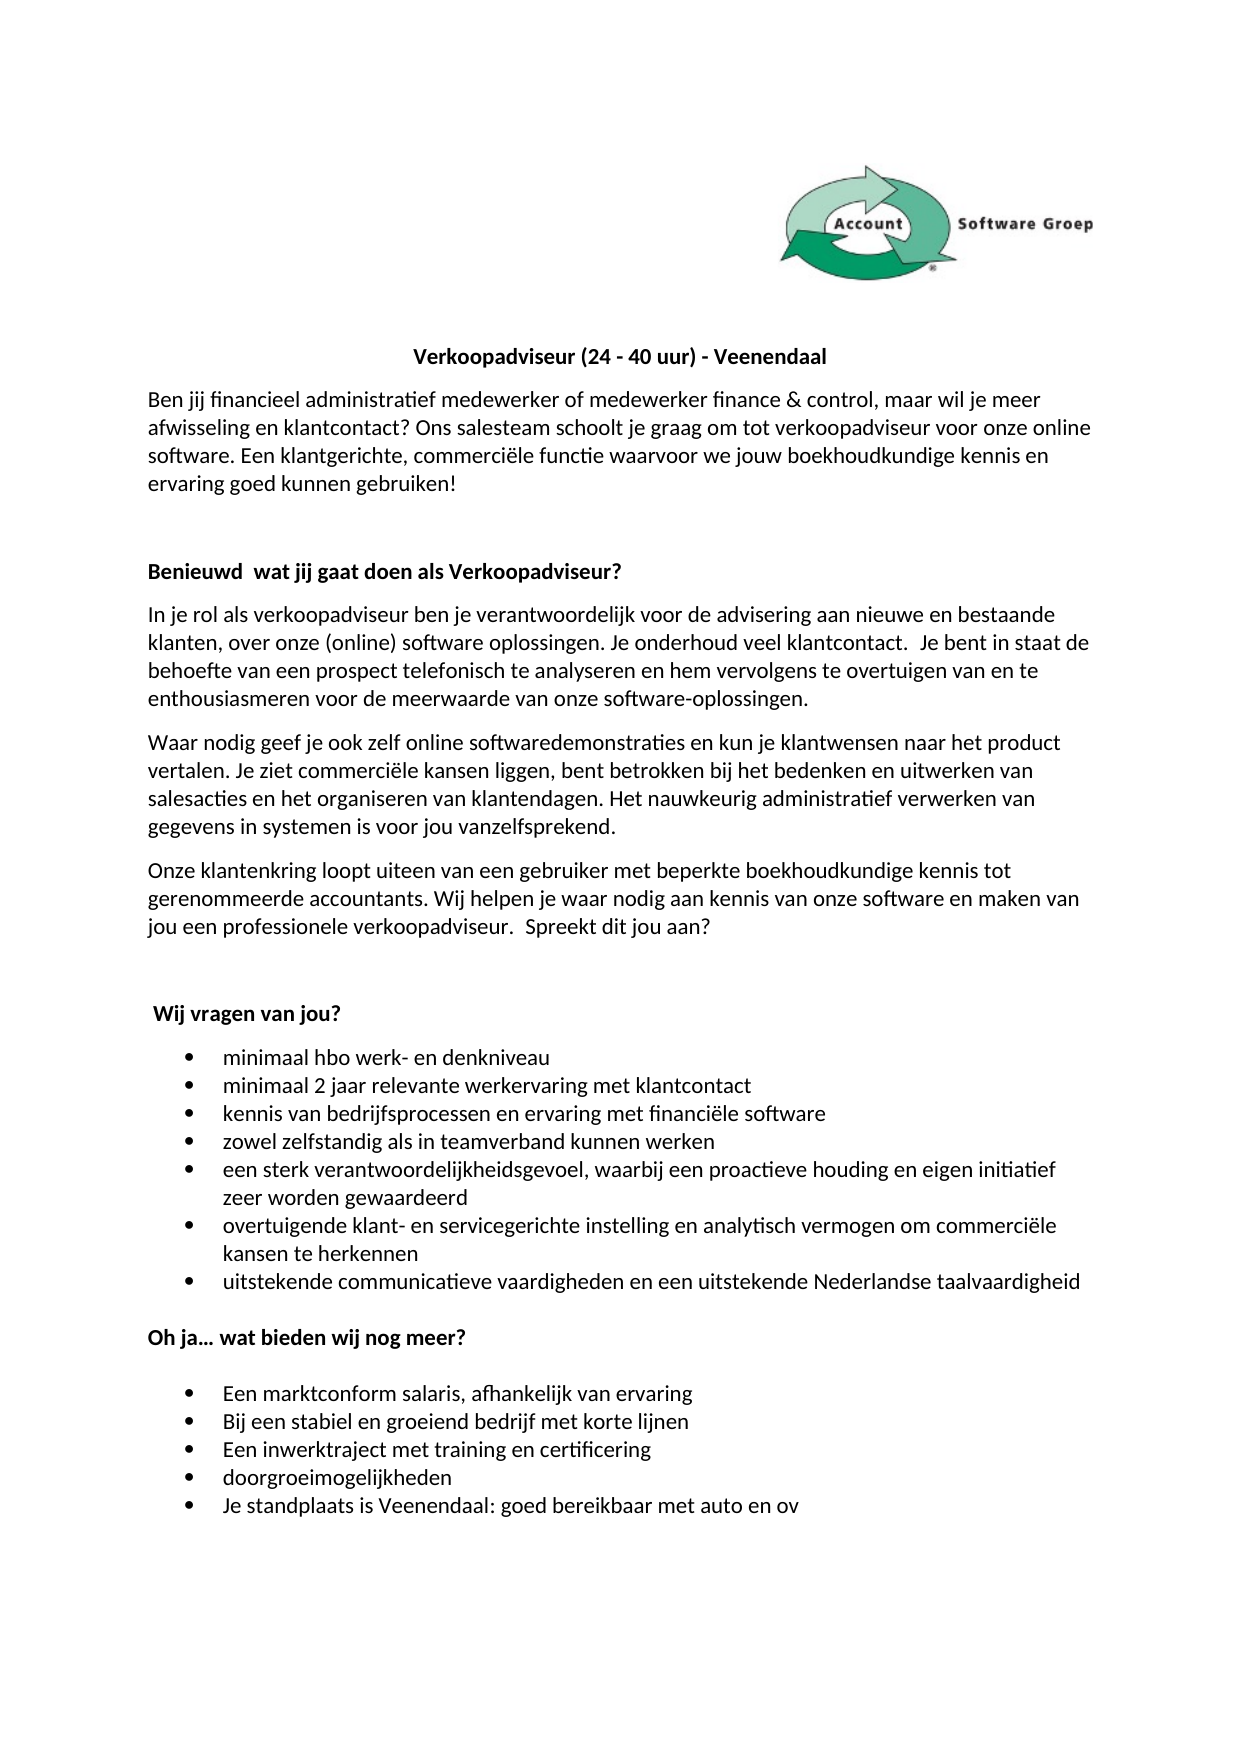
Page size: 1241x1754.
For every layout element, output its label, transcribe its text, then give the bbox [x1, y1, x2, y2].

list een sterk verantwoordelijkheidsgevoel, waarbij een proactieve houding en eigen initiatief zeer worden gewaardeerd [185, 1155, 1093, 1211]
list zowel zelfstandig als in teamverband kunnen werken [185, 1127, 1093, 1155]
text Ben jij financieel administratief medewerker of medewerker finance & control, maar wil je meer afwisseling en klantcontact? Ons salesteam schoolt je graag om tot verkoopadviseur voor onze online software. Een klantgerichte, commerciële functie waarvoor we jouw boekhoudkundige kennis en ervaring goed kunnen gebruiken! [148, 386, 1093, 498]
list Bij een stabiel en groeiend bedrijf met korte lijnen [185, 1407, 1093, 1435]
text Waar nodig geef je ook zelf online softwaredemonstraties en kun je klantwensen naar het product vertalen. Je ziet commerciële kansen liggen, bent betrokken bij het bedenken en uitwerken van salesacties en het organiseren van klantendagen. Het nauwkeurig administratief verwerken van gegevens in systemen is voor jou vanzelfsprekend. [148, 728, 1093, 840]
list kennis van bedrijfsprocessen en ervaring met financiële software [185, 1099, 1093, 1127]
picture [777, 163, 1093, 283]
list Een marktconform salaris, afhankelijk van ervaring [185, 1379, 1093, 1407]
subtitle Verkoopadviseur (24 - 40 uur) - Veenendaal [148, 342, 1093, 370]
text In je rol als verkoopadviseur ben je verantwoordelijk voor de advisering aan nieuwe en bestaande klanten, over onze (online) software oplossingen. Je onderhoud veel klantcontact. Je bent in staat de behoefte van een prospect telefonisch te analyseren en hem vervolgens te overtuigen van en te enthousiasmeren voor de meerwaarde van onze software-oplossingen. [148, 601, 1093, 713]
text Benieuwd wat jij gaat doen als Verkoopadviseur? [148, 557, 1093, 585]
list minimaal hbo werk- en denkniveau [185, 1043, 1093, 1071]
list uitstekende communicatieve vaardigheden en een uitstekende Nederlandse taalvaardigheid [185, 1267, 1093, 1295]
text Onze klantenkring loopt uiteen van een gebruiker met beperkte boekhoudkundige kennis tot gerenommeerde accountants. Wij helpen je waar nodig aan kennis van onze software en maken van jou een professionele verkoopadviseur. Spreekt dit jou aan? [148, 856, 1093, 940]
text Oh ja… wat bieden wij nog meer? [148, 1323, 1093, 1351]
list doorgroeimogelijkheden [185, 1463, 1093, 1491]
list Je standplaats is Veenendaal: goed bereikbaar met auto en ov [185, 1491, 1093, 1519]
list Een inwerktraject met training en certificering [185, 1435, 1093, 1463]
list overtuigende klant- en servicegerichte instelling en analytisch vermogen om commerciële kansen te herkennen [185, 1211, 1093, 1267]
list minimaal 2 jaar relevante werkervaring met klantcontact [185, 1071, 1093, 1099]
subtitle Wij vragen van jou? [148, 999, 1093, 1027]
